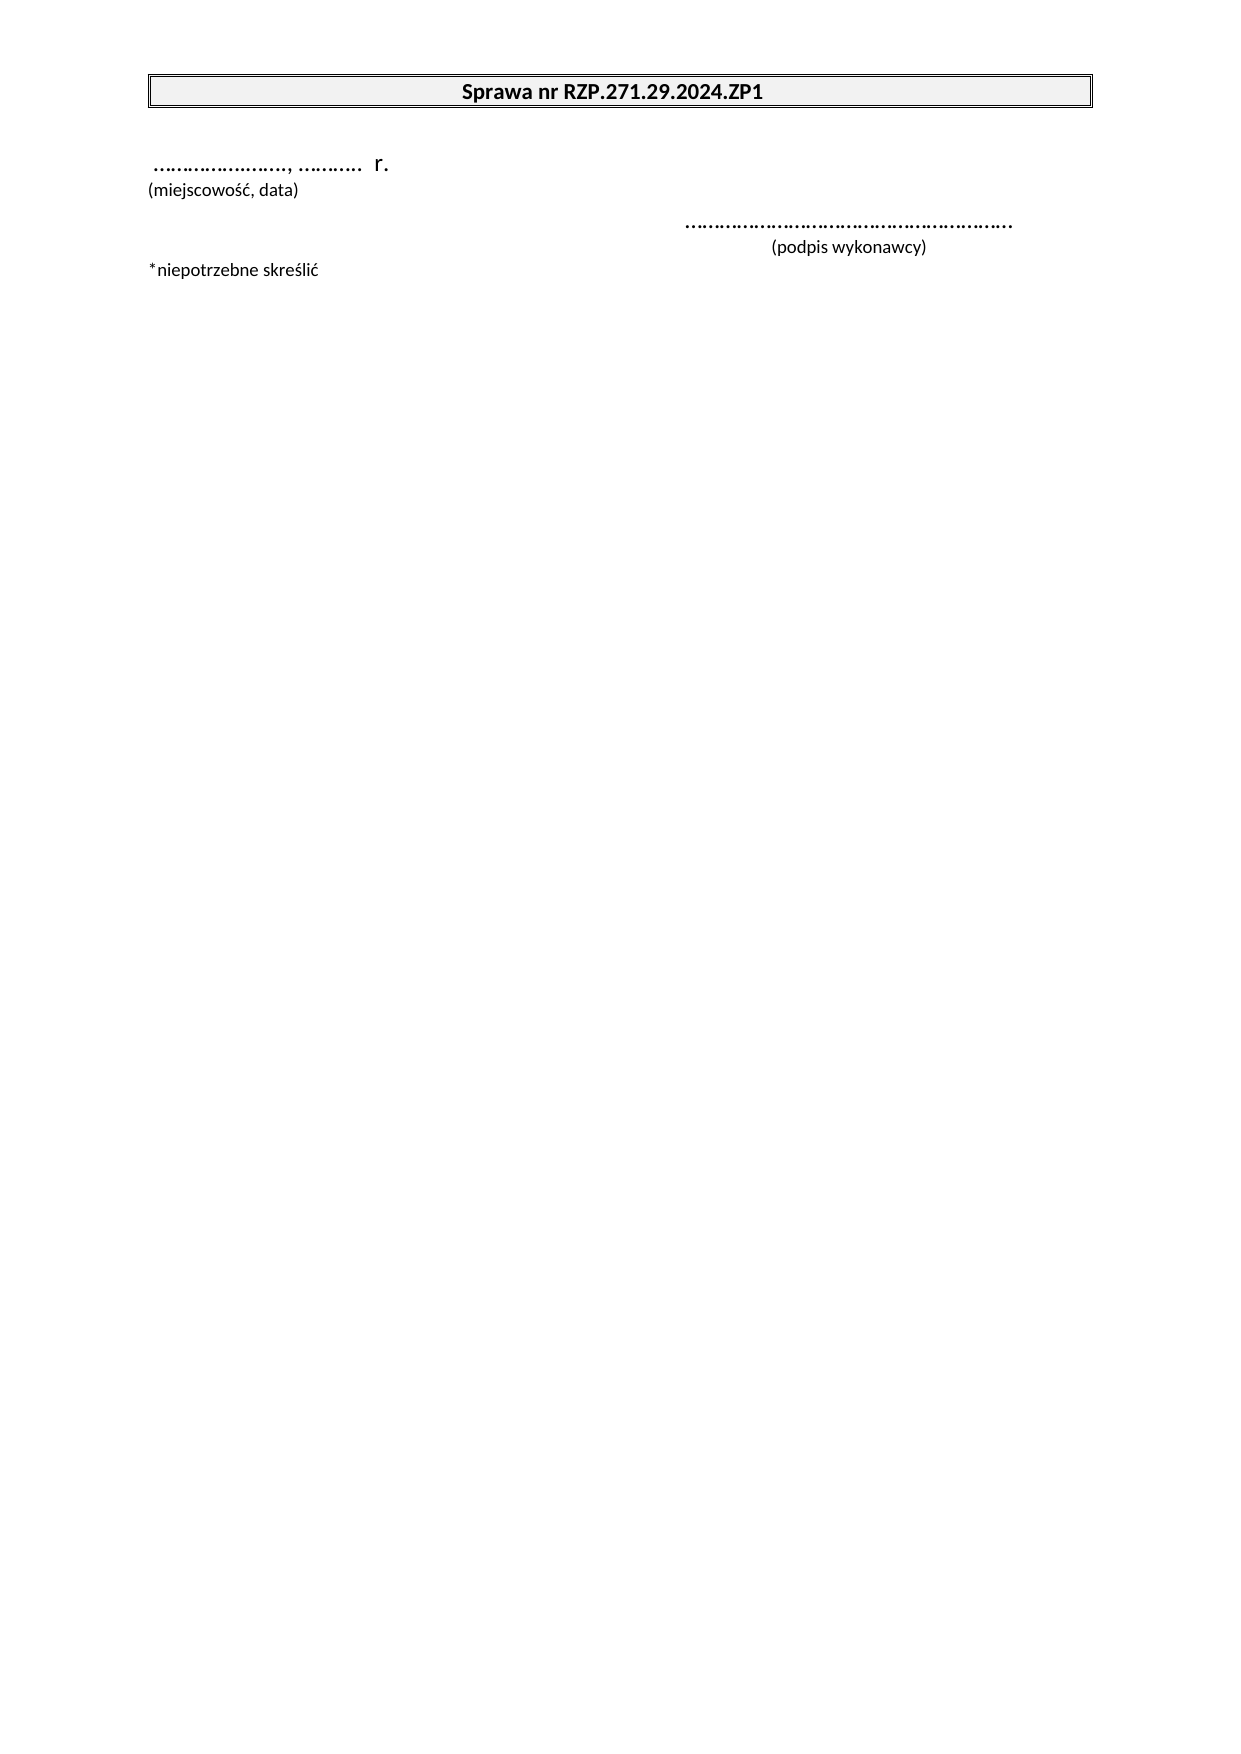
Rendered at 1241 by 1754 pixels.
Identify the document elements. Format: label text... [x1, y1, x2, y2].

text *niepotrzebne skreślić [148, 258, 1093, 281]
text …………….……., ……….. r. [148, 148, 1093, 178]
text (miejscowość, data) [148, 178, 1093, 201]
text (podpis wykonawcy) [605, 235, 1093, 258]
text ………………………………………………… [605, 204, 1093, 235]
